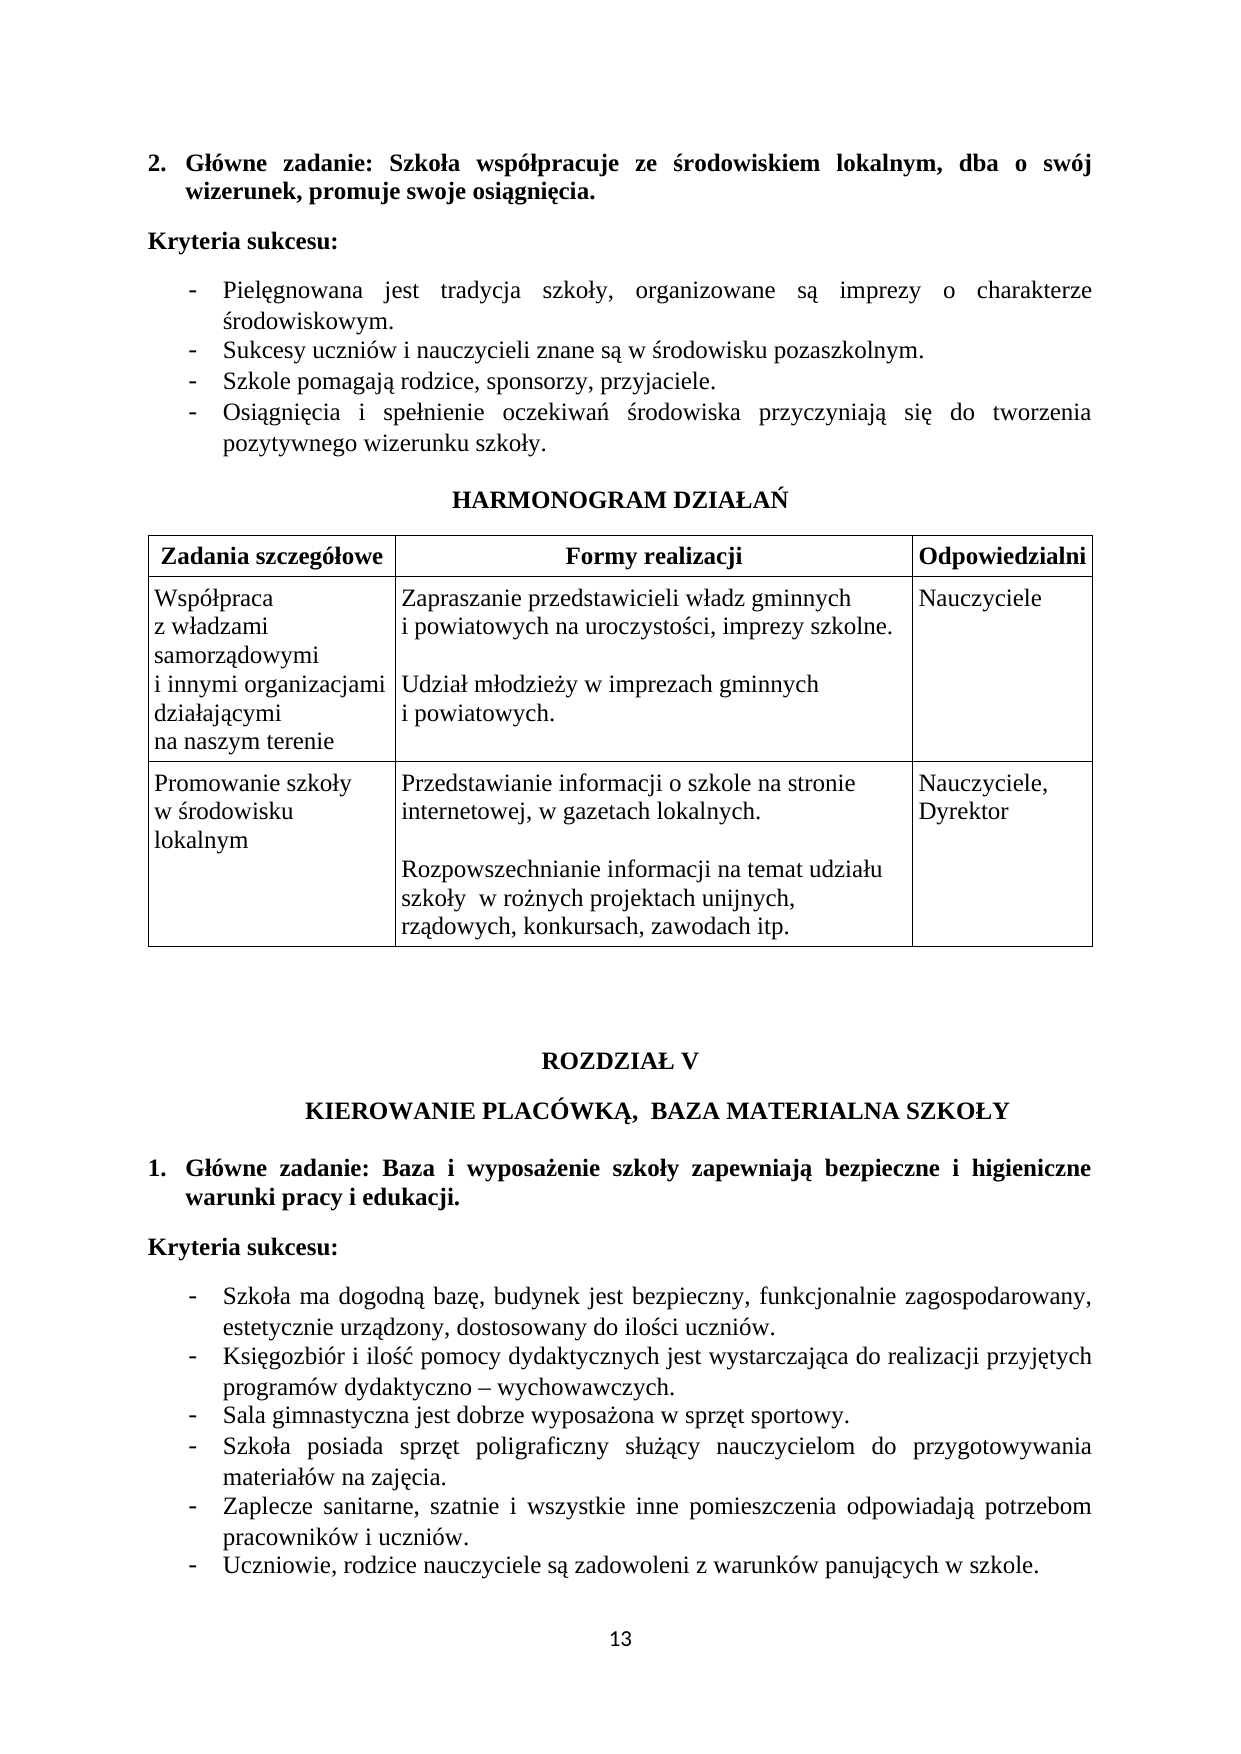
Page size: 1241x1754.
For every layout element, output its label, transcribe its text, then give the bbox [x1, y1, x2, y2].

list Osiągnięcia i spełnienie oczekiwań środowiska przyczyniają się do tworzenia pozytywnego wizerunku szkoły. [185, 397, 1093, 456]
text Kryteria sukcesu: [148, 1232, 1093, 1260]
list Szkole pomagają rodzice, sponsorzy, przyjaciele. [185, 366, 1093, 397]
table_header Formy realizacji [396, 536, 912, 576]
table_header Odpowiedzialni [913, 536, 1092, 576]
table_header Zadania szczegółowe [149, 536, 395, 576]
table_cell Nauczyciele, Dyrektor [913, 762, 1092, 946]
table_cell Przedstawianie informacji o szkole na stronie internetowej, w gazetach lokalnych. Rozpowszechnianie informacji na temat udziału szkoły w rożnych projektach unijnych, rządowych, konkursach, zawodach itp. [396, 762, 912, 946]
table_cell Nauczyciele [913, 577, 1092, 761]
list Główne zadanie: Szkoła współpracuje ze środowiskiem lokalnym, dba o swój wizerunek, promuje swoje osiągnięcia. [148, 148, 1093, 205]
list Szkoła ma dogodną bazę, budynek jest bezpieczny, funkcjonalnie zagospodarowany, estetycznie urządzony, dostosowany do ilości uczniów. [185, 1281, 1093, 1341]
text Kryteria sukcesu: [148, 226, 1093, 255]
text ROZDZIAŁ V [148, 1046, 1093, 1075]
list Pielęgnowana jest tradycja szkoły, organizowane są imprezy o charakterze środowiskowym. [185, 276, 1093, 335]
list Sala gimnastyczna jest dobrze wyposażona w sprzęt sportowy. [185, 1400, 1093, 1431]
text HARMONOGRAM DZIAŁAŃ [148, 485, 1093, 514]
list Główne zadanie: Baza i wyposażenie szkoły zapewniają bezpieczne i higieniczne warunki pracy i edukacji. [148, 1153, 1093, 1211]
list Uczniowie, rodzice nauczyciele są zadowoleni z warunków panujących w szkole. [185, 1550, 1093, 1581]
table_cell Współpraca z władzami samorządowymi i innymi organizacjami działającymi na naszym terenie [149, 577, 395, 761]
list KIEROWANIE PLACÓWKĄ, BAZA MATERIALNA SZKOŁY [223, 1096, 1093, 1124]
list Księgozbiór i ilość pomocy dydaktycznych jest wystarczająca do realizacji przyjętych programów dydaktyczno – wychowawczych. [185, 1341, 1093, 1400]
list Szkoła posiada sprzęt poligraficzny służący nauczycielom do przygotowywania materiałów na zajęcia. [185, 1431, 1093, 1491]
list Zaplecze sanitarne, szatnie i wszystkie inne pomieszczenia odpowiadają potrzebom pracowników i uczniów. [185, 1491, 1093, 1550]
table_cell Zapraszanie przedstawicieli władz gminnych i powiatowych na uroczystości, imprezy szkolne. Udział młodzieży w imprezach gminnych i powiatowych. [396, 577, 912, 761]
list Sukcesy uczniów i nauczycieli znane są w środowisku pozaszkolnym. [185, 335, 1093, 366]
table_cell Promowanie szkoły w środowisku lokalnym [149, 762, 395, 946]
